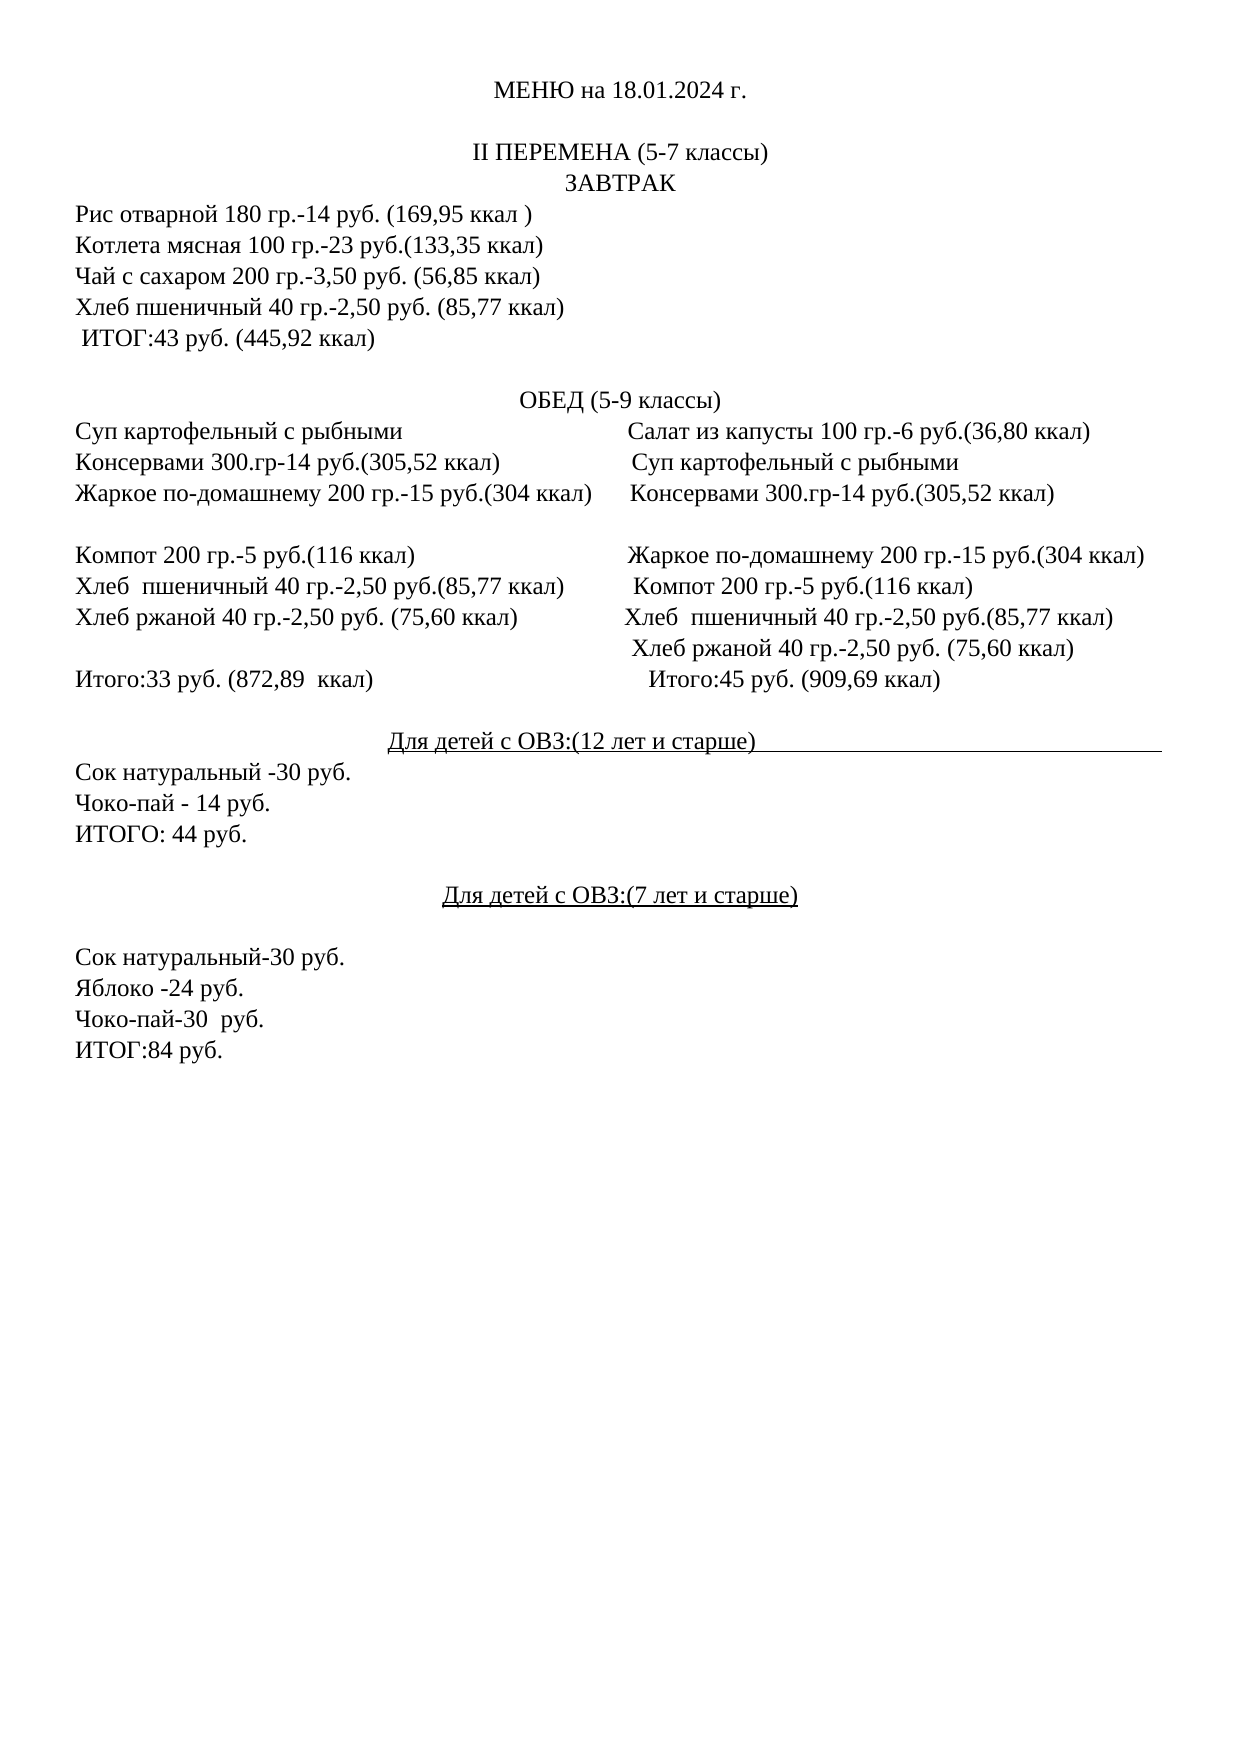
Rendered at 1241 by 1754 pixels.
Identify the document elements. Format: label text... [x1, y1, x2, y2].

text ИТОГ:84 руб. [75, 1036, 1165, 1064]
text ИТОГО: 44 руб. [75, 819, 1165, 848]
text Хлеб ржаной 40 гр.-2,50 руб. (75,60 ккал) Хлеб пшеничный 40 гр.-2,50 руб.(85,77 ккал) [75, 602, 1165, 631]
text Яблоко -24 руб. [75, 973, 1165, 1002]
text ОБЕД (5-9 классы) [75, 385, 1165, 414]
text ЗАВТРАК [75, 168, 1165, 197]
text II ПЕРЕМЕНА (5-7 классы) [75, 137, 1165, 166]
text Чоко-пай-30 руб. [75, 1004, 1165, 1033]
text Консервами 300.гр-14 руб.(305,52 ккал) Суп картофельный с рыбными [75, 447, 1165, 476]
text МЕНЮ на 18.01.2024 г. [75, 75, 1165, 104]
text Котлета мясная 100 гр.-23 руб.(133,35 ккал) [75, 230, 1165, 259]
text Чай с сахаром 200 гр.-3,50 руб. (56,85 ккал) [75, 261, 1165, 290]
text Хлеб ржаной 40 гр.-2,50 руб. (75,60 ккал) Итого:33 руб. (872,89 ккал) Итого:45 руб. (909,69 ккал) [75, 633, 1165, 693]
text Для детей с ОВЗ:(7 лет и старше) [75, 880, 1165, 909]
text Хлеб пшеничный 40 гр.-2,50 руб. (85,77 ккал) [75, 292, 1165, 321]
text Сок натуральный-30 руб. [75, 942, 1165, 971]
text Компот 200 гр.-5 руб.(116 ккал) Жаркое по-домашнему 200 гр.-15 руб.(304 ккал) Хлеб пшеничный 40 гр.-2,50 руб.(85,77 ккал) Компот 200 гр.-5 руб.(116 ккал) [75, 540, 1165, 599]
text ИТОГ:43 руб. (445,92 ккал) [75, 323, 1165, 352]
text Суп картофельный с рыбными Салат из капусты 100 гр.-6 руб.(36,80 ккал) [75, 416, 1165, 445]
text Сок натуральный -30 руб. Чоко-пай - 14 руб. [75, 757, 1165, 817]
text Жаркое по-домашнему 200 гр.-15 руб.(304 ккал) Консервами 300.гр-14 руб.(305,52 ккал) [75, 478, 1165, 537]
text Для детей с ОВЗ:(12 лет и старше) [75, 726, 1165, 755]
text Рис отварной 180 гр.-14 руб. (169,95 ккал ) [75, 199, 1165, 228]
